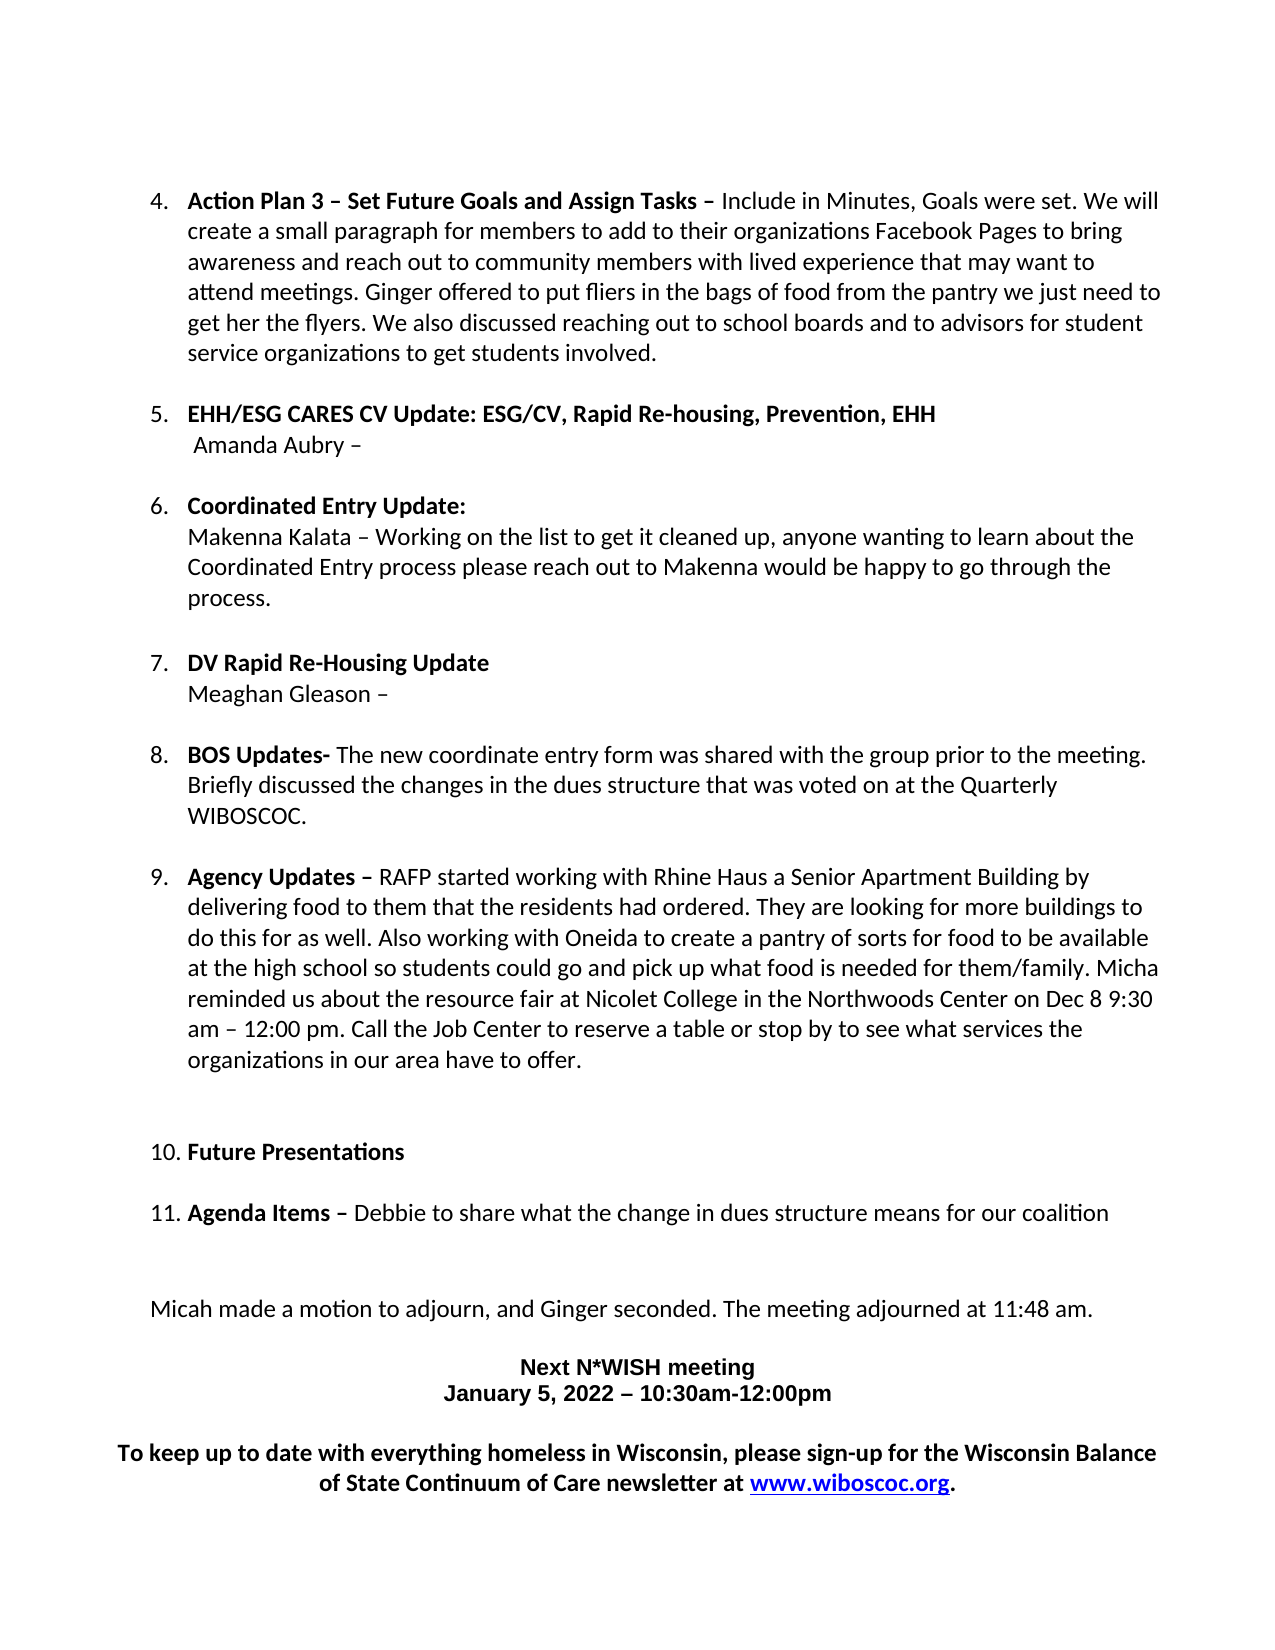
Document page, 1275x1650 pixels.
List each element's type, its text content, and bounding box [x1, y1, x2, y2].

list Meaghan Gleason – [187, 678, 1162, 708]
list Agency Updates – RAFP started working with Rhine Haus a Senior Apartment Building by delivering food to them that the residents had ordered. They are looking for more buildings to do this for as well. Also working with Oneida to create a pantry of sorts for food to be available at the high school so students could go and pick up what food is needed for them/family. Micha reminded us about the resource fair at Nicolet College in the Northwoods Center on Dec 8 9:30 am – 12:00 pm. Call the Job Center to reserve a table or stop by to see what services the organizations in our area have to offer. [150, 861, 1162, 1074]
list Future Presentations [150, 1136, 1162, 1166]
list Action Plan 3 – Set Future Goals and Assign Tasks – Include in Minutes, Goals were set. We will create a small paragraph for members to add to their organizations Facebook Pages to bring awareness and reach out to community members with lived experience that may want to attend meetings. Ginger offered to put fliers in the bags of food from the pantry we just need to get her the flyers. We also discussed reaching out to school boards and to advisors for student service organizations to get students involved. [150, 185, 1162, 368]
list Coordinated Entry Update: [150, 490, 1162, 521]
list Agenda Items – Debbie to share what the change in dues structure means for our coalition [150, 1197, 1162, 1227]
list DV Rapid Re-Housing Update [150, 647, 1162, 678]
text To keep up to date with everything homeless in Wisconsin, please sign-up for the Wisconsin Balance of State Continuum of Care newsletter at www.wiboscoc.org. [112, 1437, 1162, 1498]
list Amanda Aubry – [187, 429, 1162, 460]
list Makenna Kalata – Working on the list to get it cleaned up, anyone wanting to learn about the Coordinated Entry process please reach out to Makenna would be happy to go through the process. [187, 521, 1162, 612]
text January 5, 2022 – 10:30am-12:00pm [112, 1380, 1162, 1406]
list EHH/ESG CARES CV Update: ESG/CV, Rapid Re-housing, Prevention, EHH [150, 399, 1162, 429]
list BOS Updates- The new coordinate entry form was shared with the group prior to the meeting. Briefly discussed the changes in the dues structure that was voted on at the Quarterly WIBOSCOC. [150, 739, 1162, 830]
text Micah made a motion to adjourn, and Ginger seconded. The meeting adjourned at 11:48 am. [112, 1293, 1162, 1323]
text Next N*WISH meeting [112, 1354, 1162, 1380]
